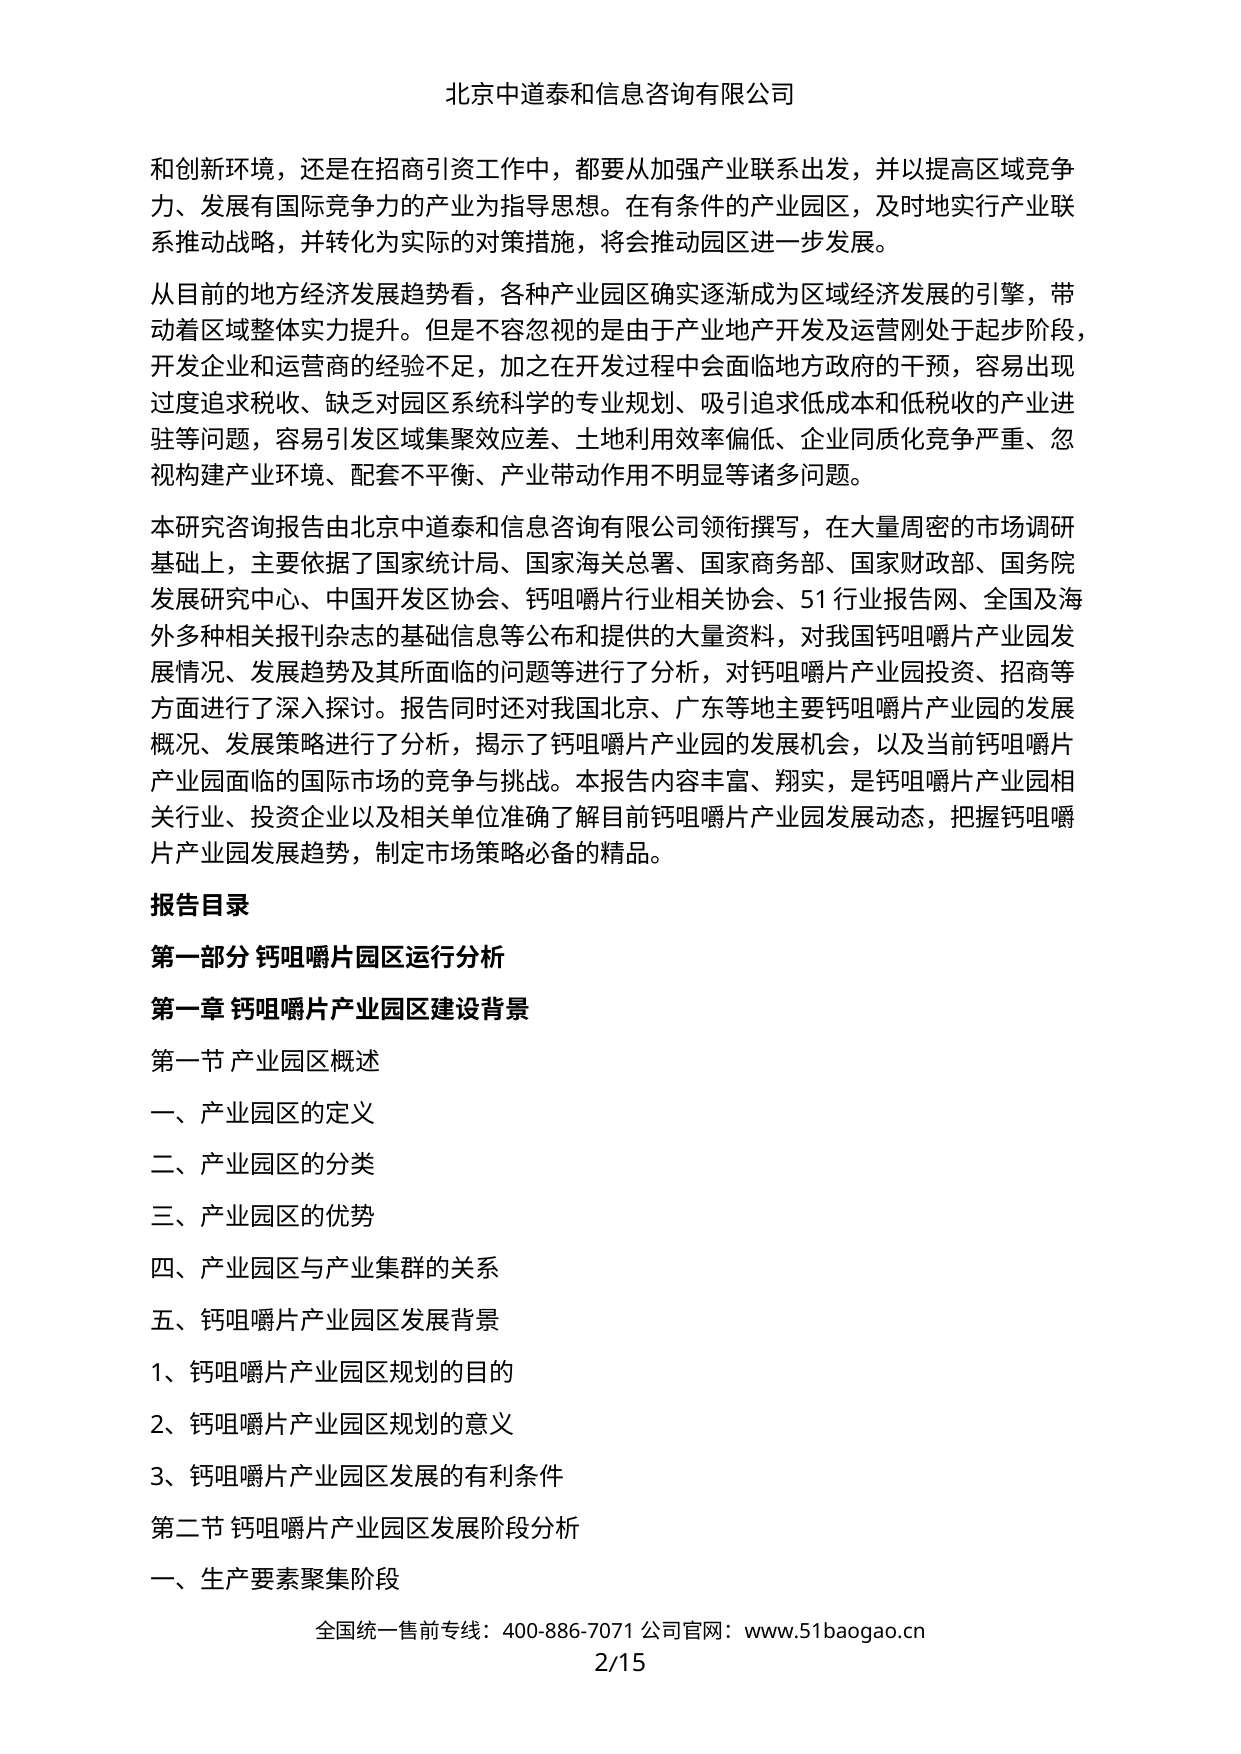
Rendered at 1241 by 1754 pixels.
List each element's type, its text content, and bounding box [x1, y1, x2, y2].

text 2、钙咀嚼片产业园区规划的意义 [150, 1404, 1090, 1441]
text 3、钙咀嚼片产业园区发展的有利条件 [150, 1456, 1090, 1492]
text 第一部分 钙咀嚼片园区运行分析 [150, 937, 1090, 974]
text 报告目录 [150, 886, 1090, 922]
text 五、钙咀嚼片产业园区发展背景 [150, 1301, 1090, 1337]
text 1、钙咀嚼片产业园区规划的目的 [150, 1352, 1090, 1389]
text 第二节 钙咀嚼片产业园区发展阶段分析 [150, 1508, 1090, 1544]
text 第一章 钙咀嚼片产业园区建设背景 [150, 989, 1090, 1026]
text 从目前的地方经济发展趋势看，各种产业园区确实逐渐成为区域经济发展的引擎，带动着区域整体实力提升。但是不容忽视的是由于产业地产开发及运营刚处于起步阶段，开发企业和运营商的经验不足，加之在开发过程中会面临地方政府的干预，容易出现过度追求税收、缺乏对园区系统科学的专业规划、吸引追求低成本和低税收的产业进驻等问题，容易引发区域集聚效应差、土地利用效率偏低、企业同质化竞争严重、忽视构建产业环境、配套不平衡、产业带动作用不明显等诸多问题。 [150, 274, 1090, 492]
text 三、产业园区的优势 [150, 1197, 1090, 1233]
text 一、产业园区的定义 [150, 1093, 1090, 1129]
text 四、产业园区与产业集群的关系 [150, 1249, 1090, 1285]
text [150, 150, 1090, 259]
text 本研究咨询报告由北京中道泰和信息咨询有限公司领衔撰写，在大量周密的市场调研基础上，主要依据了国家统计局、国家海关总署、国家商务部、国家财政部、国务院发展研究中心、中国开发区协会、钙咀嚼片行业相关协会、51行业报告网、全国及海外多种相关报刊杂志的基础信息等公布和提供的大量资料，对我国钙咀嚼片产业园发展情况、发展趋势及其所面临的问题等进行了分析，对钙咀嚼片产业园投资、招商等方面进行了深入探讨。报告同时还对我国北京、广东等地主要钙咀嚼片产业园的发展概况、发展策略进行了分析，揭示了钙咀嚼片产业园的发展机会，以及当前钙咀嚼片产业园面临的国际市场的竞争与挑战。本报告内容丰富、翔实，是钙咀嚼片产业园相关行业、投资企业以及相关单位准确了解目前钙咀嚼片产业园发展动态，把握钙咀嚼片产业园发展趋势，制定市场策略必备的精品。 [150, 507, 1090, 870]
text 第一节 产业园区概述 [150, 1041, 1090, 1077]
text 二、产业园区的分类 [150, 1145, 1090, 1181]
text 一、生产要素聚集阶段 [150, 1560, 1090, 1596]
